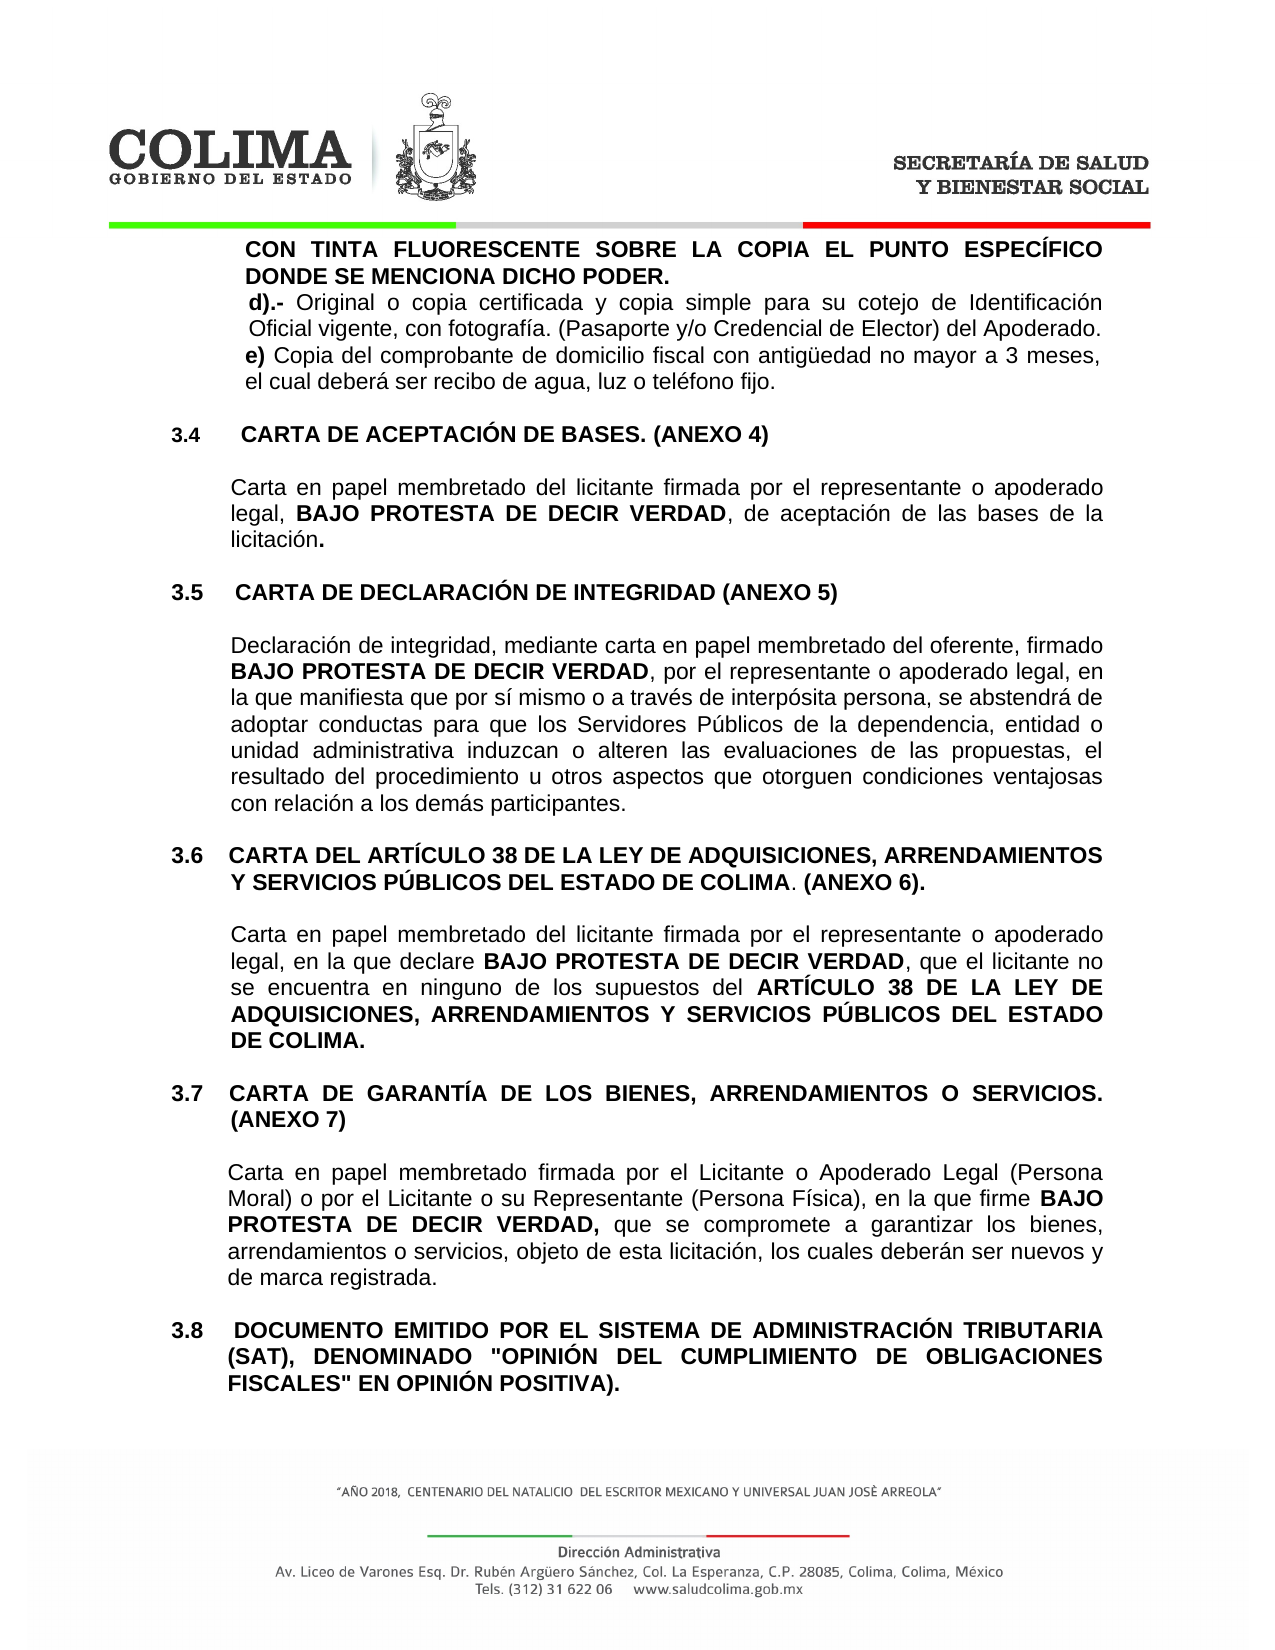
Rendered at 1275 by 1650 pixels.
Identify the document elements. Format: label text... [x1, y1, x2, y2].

picture [0, 7, 1261, 238]
text Declaración de integridad, mediante carta en papel membretado del oferente, firmado BAJO PROTESTA DE DECIR VERDAD, por el representante o apoderado legal, en la que manifiesta que por sí mismo o a través de interpósita persona, se abstendrá de adoptar conductas para que los Servidores Públicos de la dependencia, entidad o unidad administrativa induzcan o alteren las evaluaciones de las propuestas, el resultado del procedimiento u otros aspectos que otorguen condiciones ventajosas con relación a los demás participantes. [230, 632, 1104, 816]
text e) Copia del comprobante de domicilio fiscal con antigüedad no mayor a 3 meses, el cual deberá ser recibo de agua, luz o teléfono fijo. [245, 342, 1102, 394]
text Carta en papel membretado del licitante firmada por el representante o apoderado legal, BAJO PROTESTA DE DECIR VERDAD, de aceptación de las bases de la licitación. [230, 473, 1104, 552]
text 3.5 CARTA DE DECLARACIÓN DE INTEGRIDAD (ANEXO 5) [171, 579, 1104, 605]
picture [27, 1449, 1249, 1650]
text 3.8 DOCUMENTO EMITIDO POR EL SISTEMA DE ADMINISTRACIÓN TRIBUTARIA (SAT), DENOMINADO "OPINIÓN DEL CUMPLIMIENTO DE OBLIGACIONES FISCALES" EN OPINIÓN POSITIVA). [171, 1317, 1104, 1396]
text Carta en papel membretado firmada por el Licitante o Apoderado Legal (Persona Moral) o por el Licitante o su Representante (Persona Física), en la que firme BAJO PROTESTA DE DECIR VERDAD, que se compromete a garantizar los bienes, arrendamientos o servicios, objeto de esta licitación, los cuales deberán ser nuevos y de marca registrada. [227, 1159, 1104, 1290]
text 3.6 CARTA DEL ARTÍCULO 38 DE LA LEY DE ADQUISICIONES, ARRENDAMIENTOS Y SERVICIOS PÚBLICOS DEL ESTADO DE COLIMA. (ANEXO 6). [171, 842, 1104, 895]
list CARTA DE ACEPTACIÓN DE BASES. (ANEXO 4) [171, 421, 1104, 447]
text 3.7 CARTA DE GARANTÍA DE LOS BIENES, ARRENDAMIENTOS O SERVICIOS. (ANEXO 7) [171, 1079, 1104, 1132]
text Carta en papel membretado del licitante firmada por el representante o apoderado legal, en la que declare BAJO PROTESTA DE DECIR VERDAD, que el licitante no se encuentra en ninguno de los supuestos del ARTÍCULO 38 DE LA LEY DE ADQUISICIONES, ARRENDAMIENTOS Y SERVICIOS PÚBLICOS DEL ESTADO DE COLIMA. [230, 921, 1104, 1053]
text d).- Original o copia certificada y copia simple para su cotejo de Identificación Oficial vigente, con fotografía. (Pasaporte y/o Credencial de Elector) del Apoderado. [248, 289, 1104, 342]
